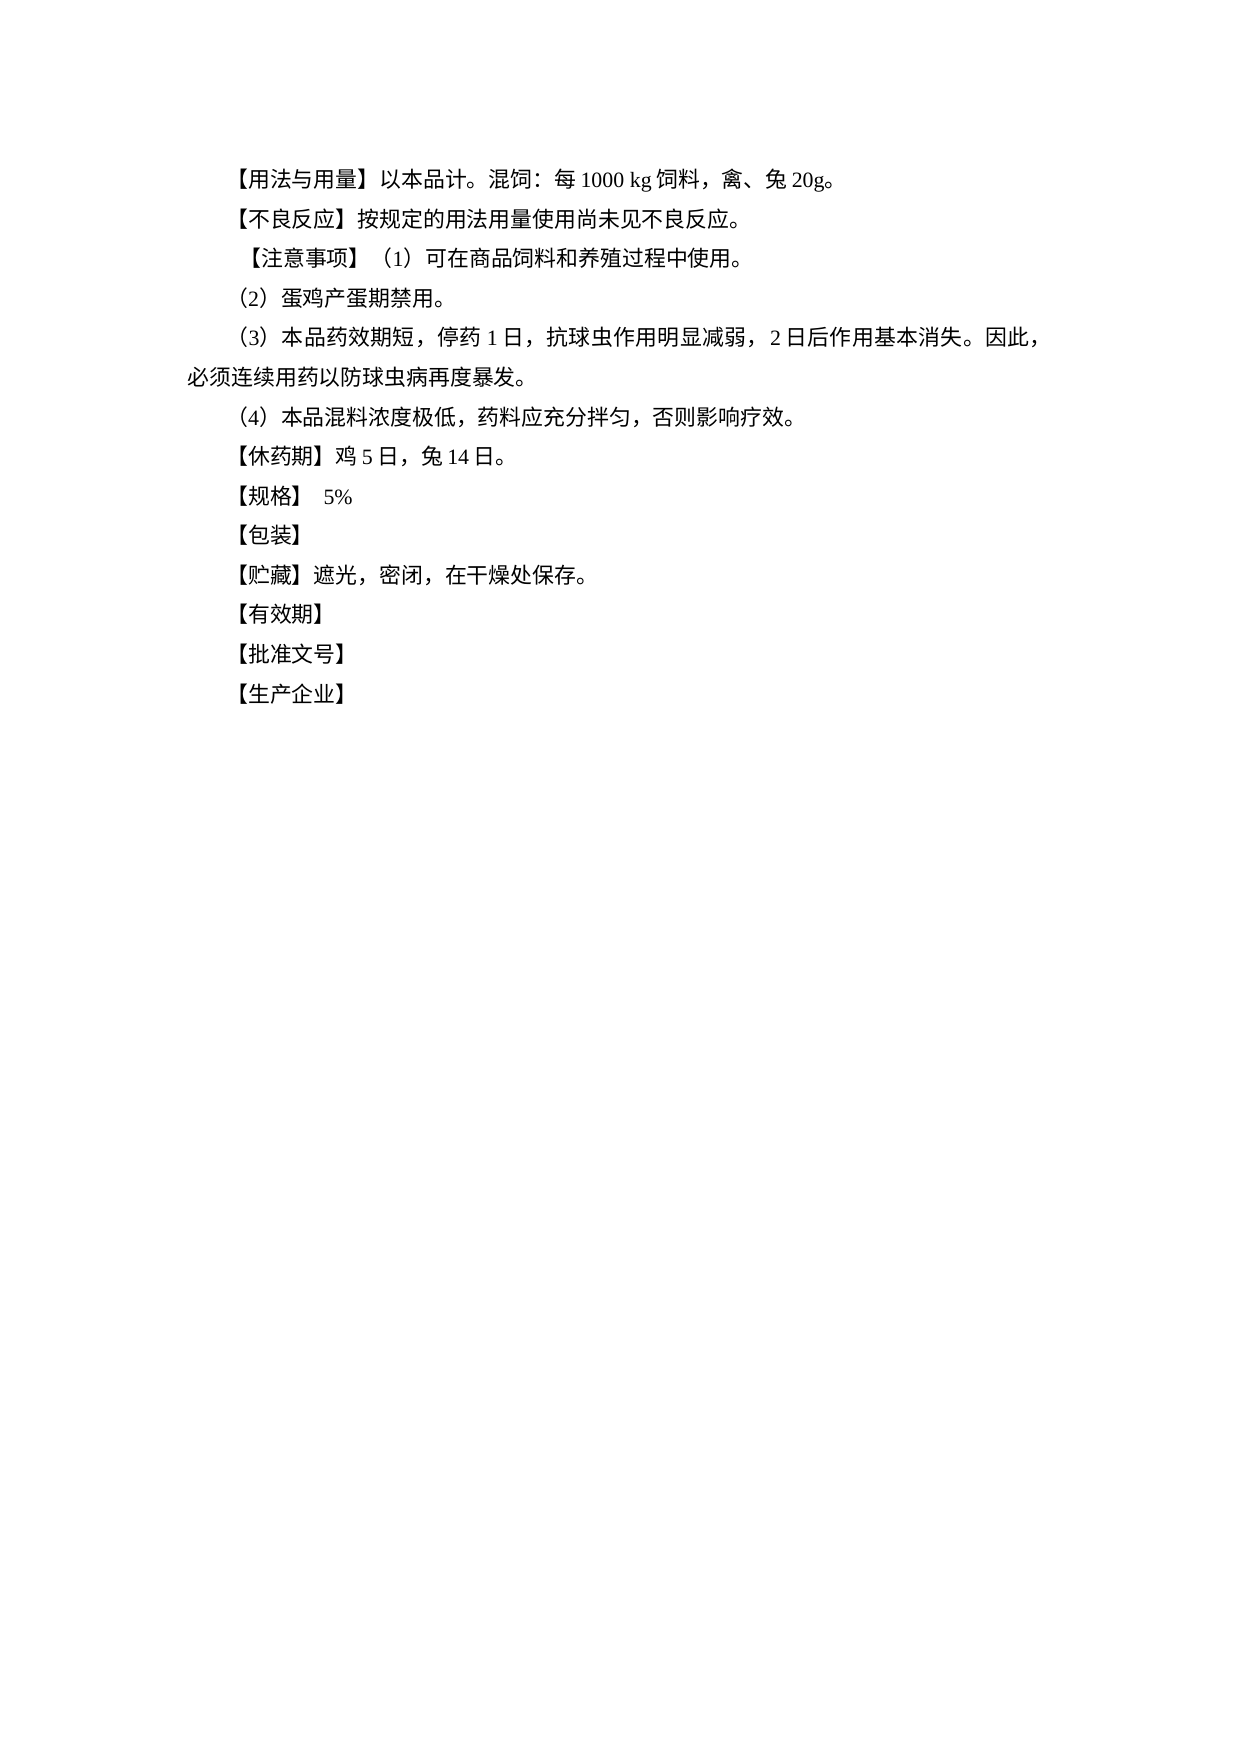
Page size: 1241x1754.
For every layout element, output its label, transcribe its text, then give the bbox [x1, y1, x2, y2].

text 【生产企业】 [187, 677, 1053, 708]
text 【注意事项】（1）可在商品饲料和养殖过程中使用。 [187, 241, 1053, 273]
text 【批准文号】 [187, 637, 1053, 669]
text 【有效期】 [187, 597, 1053, 629]
text （4）本品混料浓度极低，药料应充分拌匀，否则影响疗效。 [187, 399, 1053, 431]
text 【休药期】鸡5日，兔14日。 [187, 439, 1053, 471]
text （2）蛋鸡产蛋期禁用。 [187, 281, 1053, 312]
text 【规格】 5% [187, 479, 1053, 510]
text 【不良反应】按规定的用法用量使用尚未见不良反应。 [187, 202, 1053, 233]
text 【贮藏】遮光，密闭，在干燥处保存。 [187, 558, 1053, 589]
text 【用法与用量】以本品计。混饲：每1000 kg饲料，禽、兔20g。 [187, 162, 1053, 194]
text 【包装】 [187, 518, 1053, 550]
text （3）本品药效期短，停药1日，抗球虫作用明显减弱，2日后作用基本消失。因此，必须连续用药以防球虫病再度暴发。 [187, 320, 1053, 392]
